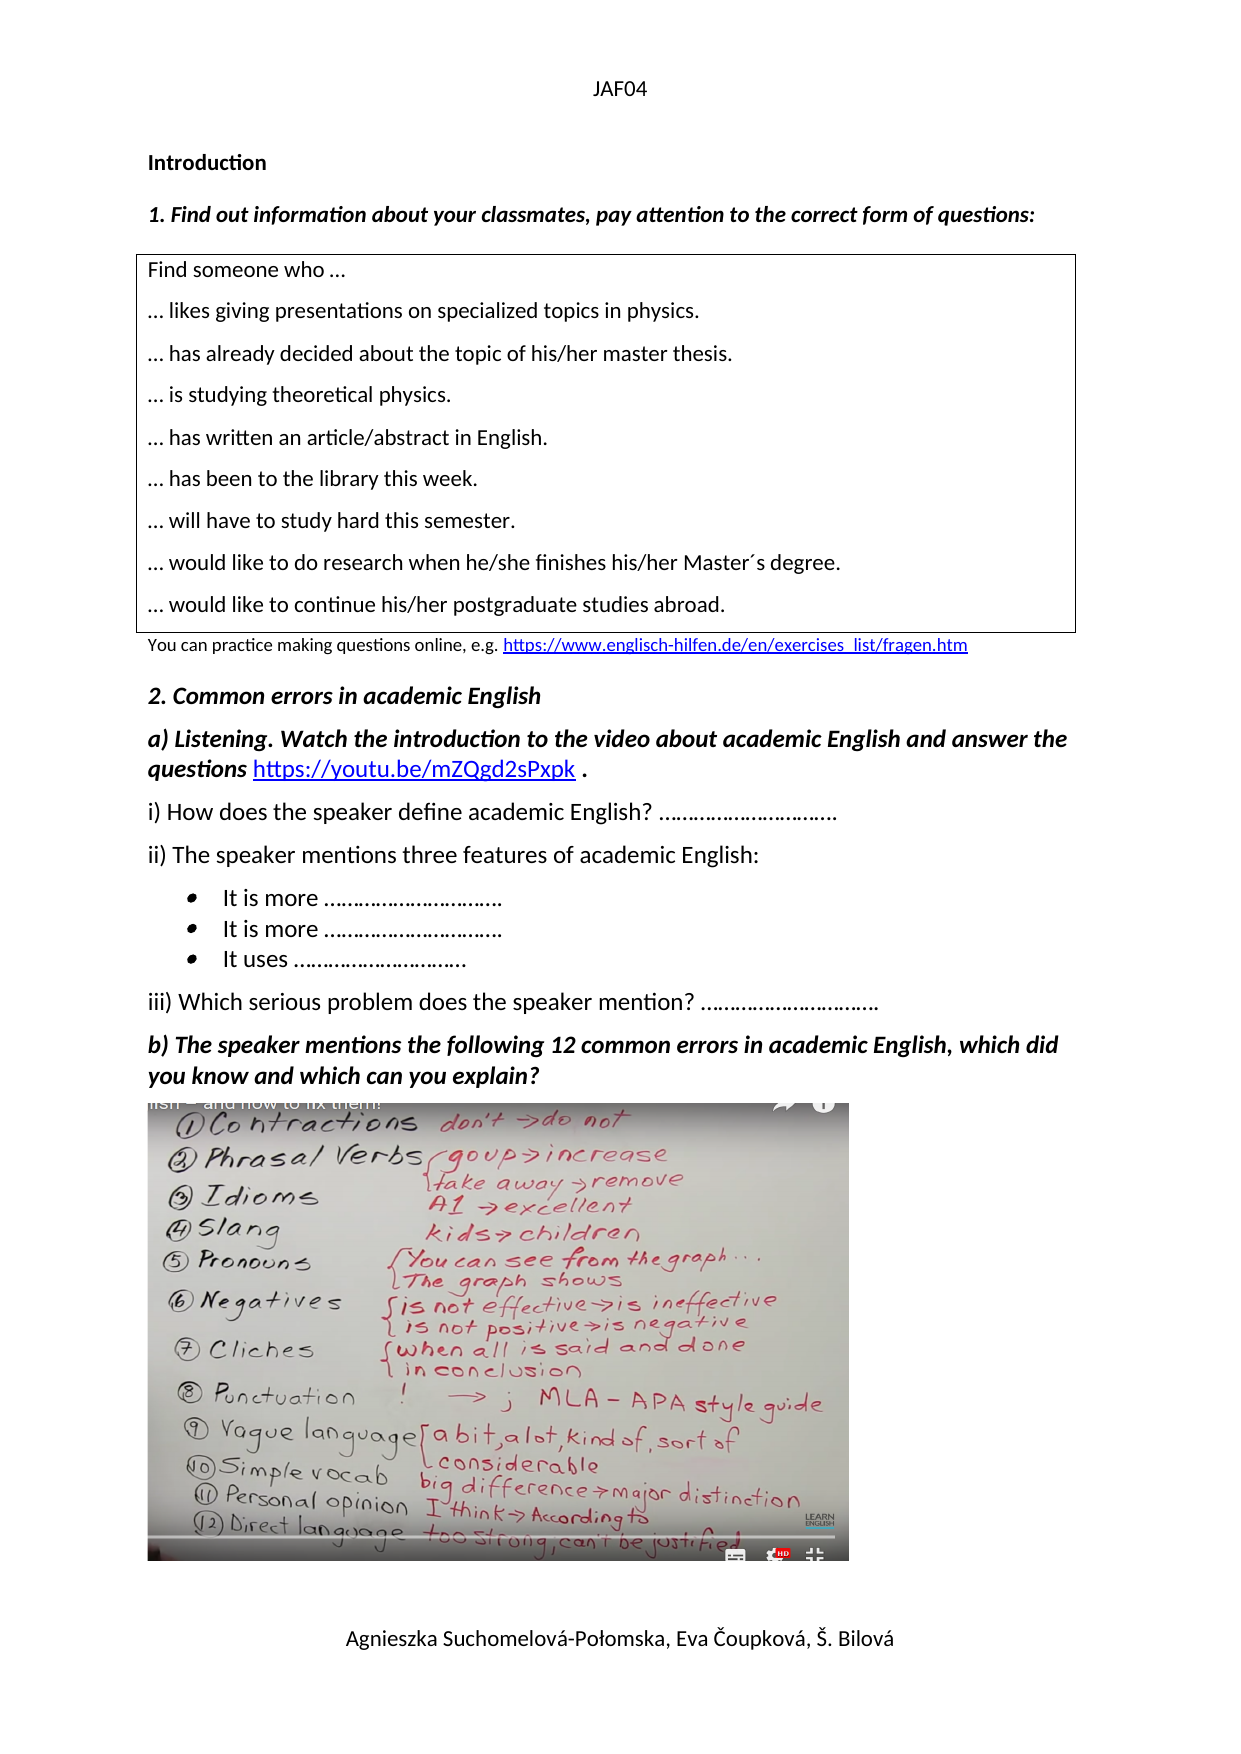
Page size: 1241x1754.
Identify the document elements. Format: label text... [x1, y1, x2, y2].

list It is more …………………………. [185, 882, 1093, 913]
text ii) The speaker mentions three features of academic English: [148, 839, 1093, 870]
text b) The speaker mentions the following 12 common errors in academic English, which did you know and which can you explain? [148, 1029, 1093, 1091]
text 2. Common errors in academic English [148, 680, 1093, 710]
picture [147, 1103, 849, 1561]
text a) Listening. Watch the introduction to the video about academic English and answer the questions https://youtu.be/mZQgd2sPxpk . [148, 723, 1093, 784]
text Introduction [148, 148, 1093, 176]
text You can practice making questions online, e.g. https://www.englisch-hilfen.de/en/exercises_list/fragen.htm [148, 633, 1093, 656]
list It uses ………………………… [185, 943, 1093, 974]
text 1. Find out information about your classmates, pay attention to the correct form of questions: [148, 201, 1093, 229]
table_header Find someone who … … likes giving presentations on specialized topics in physics. … has already decided about the topic of his/her master thesis. … is studying theoretical physics. … has written an article/abstract in English. … has been to the library this week. … will have to study hard this semester. … would like to do research when he/she finishes his/her Master´s degree. … would like to continue his/her postgraduate studies abroad. [137, 255, 1075, 632]
list It is more …………………………. [185, 913, 1093, 943]
text i) How does the speaker define academic English? …………………………. [148, 796, 1093, 827]
text iii) Which serious problem does the speaker mention? …………………………. [148, 987, 1093, 1017]
